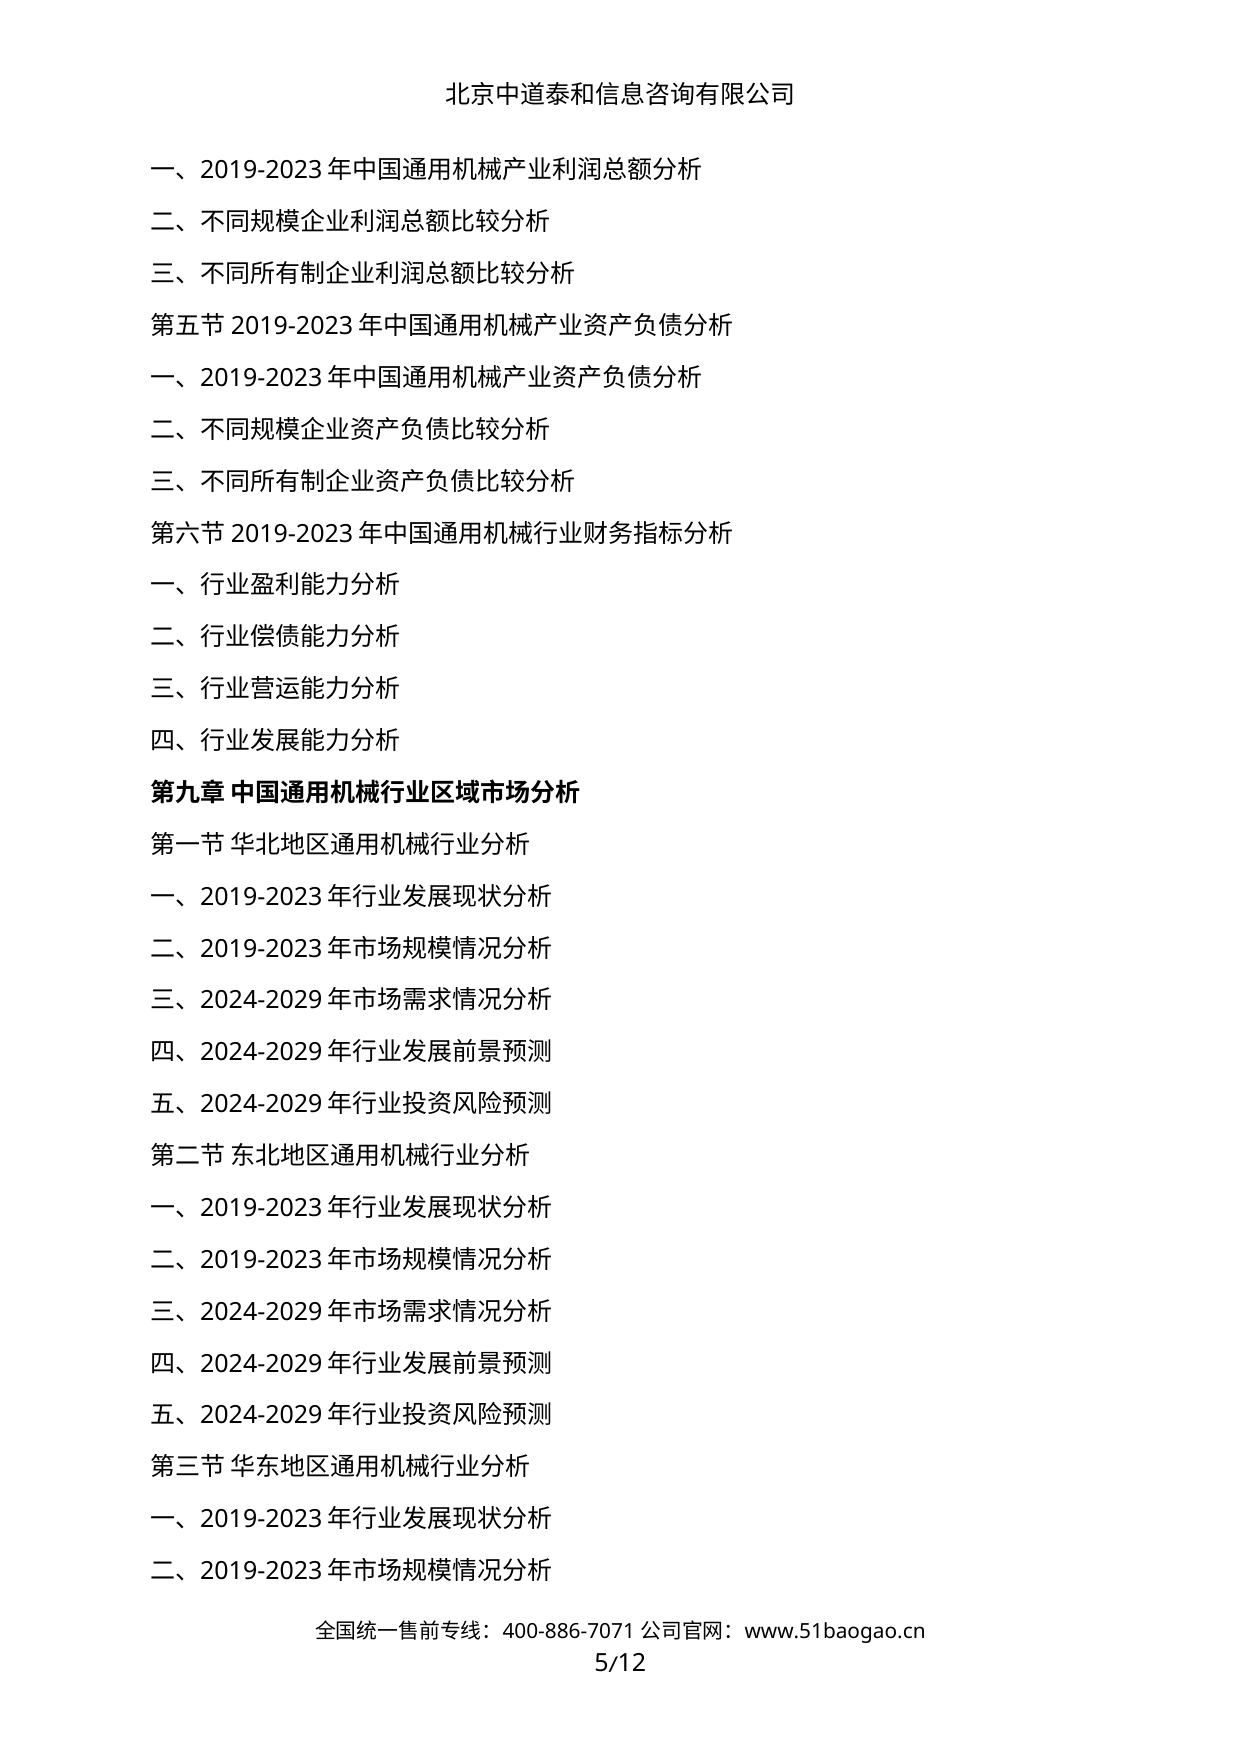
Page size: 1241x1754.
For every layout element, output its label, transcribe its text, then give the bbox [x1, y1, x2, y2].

text 四、2024-2029年行业发展前景预测 [150, 1032, 1090, 1068]
text 二、不同规模企业资产负债比较分析 [150, 409, 1090, 446]
text 二、2019-2023年市场规模情况分析 [150, 1239, 1090, 1276]
text 第九章 中国通用机械行业区域市场分析 [150, 772, 1090, 809]
text 三、不同所有制企业资产负债比较分析 [150, 461, 1090, 497]
text 第一节 华北地区通用机械行业分析 [150, 824, 1090, 861]
text 一、2019-2023年行业发展现状分析 [150, 1499, 1090, 1535]
text 四、2024-2029年行业发展前景预测 [150, 1343, 1090, 1379]
text 二、2019-2023年市场规模情况分析 [150, 1551, 1090, 1587]
text 二、2019-2023年市场规模情况分析 [150, 928, 1090, 964]
text 二、行业偿债能力分析 [150, 617, 1090, 653]
text 第三节 华东地区通用机械行业分析 [150, 1447, 1090, 1483]
text 二、不同规模企业利润总额比较分析 [150, 202, 1090, 238]
text 三、2024-2029年市场需求情况分析 [150, 1291, 1090, 1327]
text 一、2019-2023年行业发展现状分析 [150, 876, 1090, 912]
text 三、行业营运能力分析 [150, 669, 1090, 705]
text 第二节 东北地区通用机械行业分析 [150, 1136, 1090, 1172]
text 四、行业发展能力分析 [150, 721, 1090, 757]
text 五、2024-2029年行业投资风险预测 [150, 1084, 1090, 1120]
text 一、2019-2023年中国通用机械产业资产负债分析 [150, 357, 1090, 394]
text 第五节 2019-2023年中国通用机械产业资产负债分析 [150, 306, 1090, 342]
text 三、2024-2029年市场需求情况分析 [150, 980, 1090, 1016]
text 三、不同所有制企业利润总额比较分析 [150, 254, 1090, 290]
text 一、2019-2023年行业发展现状分析 [150, 1187, 1090, 1224]
text 一、行业盈利能力分析 [150, 565, 1090, 601]
text 第六节 2019-2023年中国通用机械行业财务指标分析 [150, 513, 1090, 549]
text 一、2019-2023年中国通用机械产业利润总额分析 [150, 150, 1090, 186]
text 五、2024-2029年行业投资风险预测 [150, 1395, 1090, 1431]
